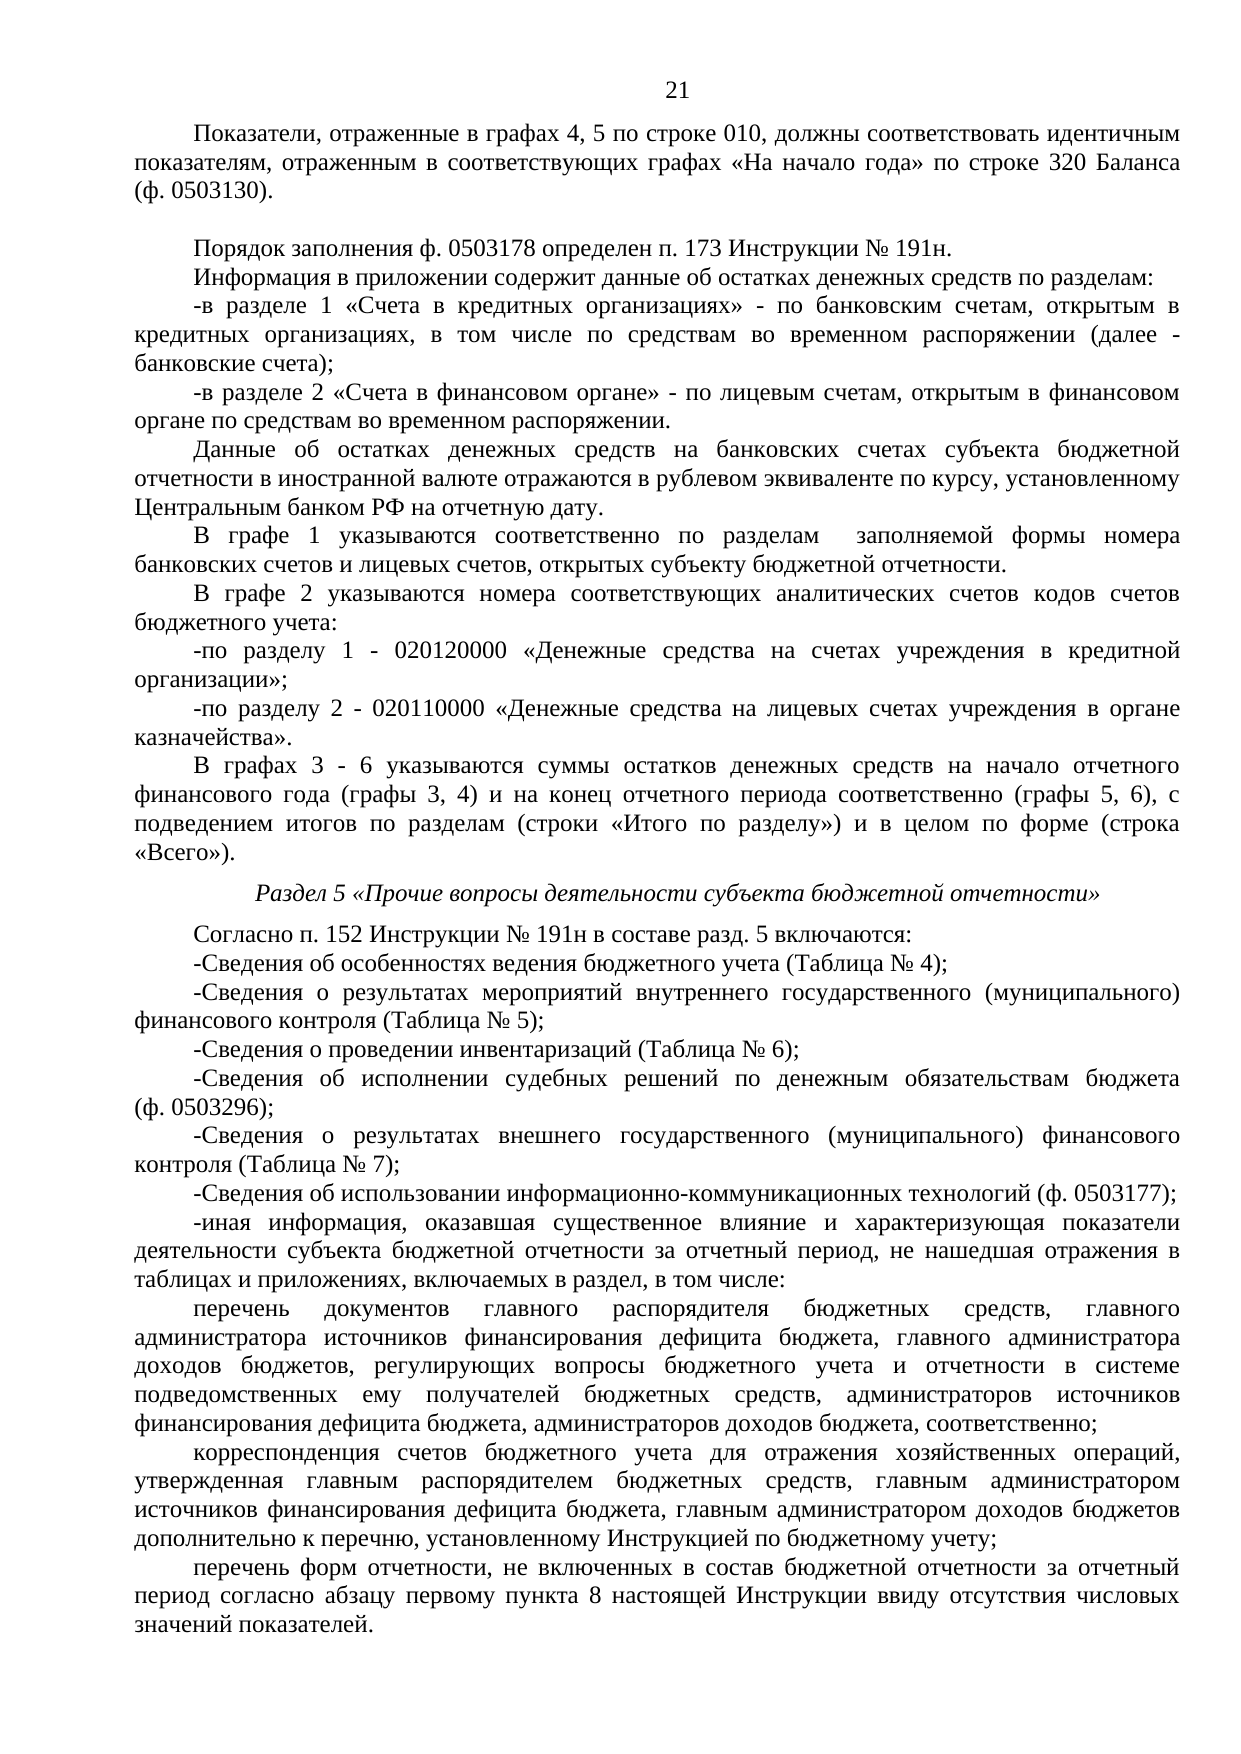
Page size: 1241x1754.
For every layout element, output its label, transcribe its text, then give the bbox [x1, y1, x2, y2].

text -в разделе 1 «Счета в кредитных организациях» - по банковским счетам, открытым в кредитных организациях, в том числе по средствам во временном распоряжении (далее - банковские счета); [134, 291, 1181, 377]
text -в разделе 2 «Счета в финансовом органе» - по лицевым счетам, открытым в финансовом органе по средствам во временном распоряжении. [134, 377, 1181, 434]
text -Сведения о результатах мероприятий внутреннего государственного (муниципального) финансового контроля (Таблица № 5); [134, 977, 1181, 1034]
text -Сведения об исполнении судебных решений по денежным обязательствам бюджета (ф. 0503296); [134, 1063, 1181, 1121]
text -Сведения о результатах внешнего государственного (муниципального) финансового контроля (Таблица № 7); [134, 1121, 1181, 1178]
text -Сведения о проведении инвентаризаций (Таблица № 6); [134, 1034, 1181, 1063]
text Согласно п. 152 Инструкции № 191н в составе разд. 5 включаются: [134, 919, 1181, 948]
text Показатели, отраженные в графах 4, 5 по строке 010, должны соответствовать идентичным показателям, отраженным в соответствующих графах «На начало года» по строке 320 Баланса (ф. 0503130). [134, 118, 1181, 204]
text Раздел 5 «Прочие вопросы деятельности субъекта бюджетной отчетности» [118, 878, 1181, 907]
text -Сведения об особенностях ведения бюджетного учета (Таблица № 4); [134, 948, 1181, 977]
text Данные об остатках денежных средств на банковских счетах субъекта бюджетной отчетности в иностранной валюте отражаются в рублевом эквиваленте по курсу, установленному Центральным банком РФ на отчетную дату. [134, 434, 1181, 521]
text перечень документов главного распорядителя бюджетных средств, главного администратора источников финансирования дефицита бюджета, главного администратора доходов бюджетов, регулирующих вопросы бюджетного учета и отчетности в системе подведомственных ему получателей бюджетных средств, администраторов источников финансирования дефицита бюджета, администраторов доходов бюджета, соответственно; [134, 1293, 1181, 1437]
text -Сведения об использовании информационно-коммуникационных технологий (ф. 0503177); [134, 1178, 1181, 1207]
text -по разделу 1 - 020120000 «Денежные средства на счетах учреждения в кредитной организации»; [134, 636, 1181, 693]
text -иная информация, оказавшая существенное влияние и характеризующая показатели деятельности субъекта бюджетной отчетности за отчетный период, не нашедшая отражения в таблицах и приложениях, включаемых в раздел, в том числе: [134, 1207, 1181, 1293]
text Информация в приложении содержит данные об остатках денежных средств по разделам: [134, 262, 1181, 291]
text перечень форм отчетности, не включенных в состав бюджетной отчетности за отчетный период согласно абзацу первому пункта 8 настоящей Инструкции ввиду отсутствия числовых значений показателей. [134, 1552, 1181, 1638]
text В графе 2 указываются номера соответствующих аналитических счетов кодов счетов бюджетного учета: [134, 578, 1181, 636]
text Порядок заполнения ф. 0503178 определен п. 173 Инструкции № 191н. [134, 233, 1181, 262]
text -по разделу 2 - 020110000 «Денежные средства на лицевых счетах учреждения в органе казначейства». [134, 693, 1181, 751]
text В графах 3 - 6 указываются суммы остатков денежных средств на начало отчетного финансового года (графы 3, 4) и на конец отчетного периода соответственно (графы 5, 6), с подведением итогов по разделам (строки «Итого по разделу») и в целом по форме (строка «Всего»). [134, 751, 1181, 866]
text В графе 1 указываются соответственно по разделам заполняемой формы номера банковских счетов и лицевых счетов, открытых субъекту бюджетной отчетности. [134, 521, 1181, 578]
text корреспонденция счетов бюджетного учета для отражения хозяйственных операций, утвержденная главным распорядителем бюджетных средств, главным администратором источников финансирования дефицита бюджета, главным администратором доходов бюджетов дополнительно к перечню, установленному Инструкцией по бюджетному учету; [134, 1437, 1181, 1552]
